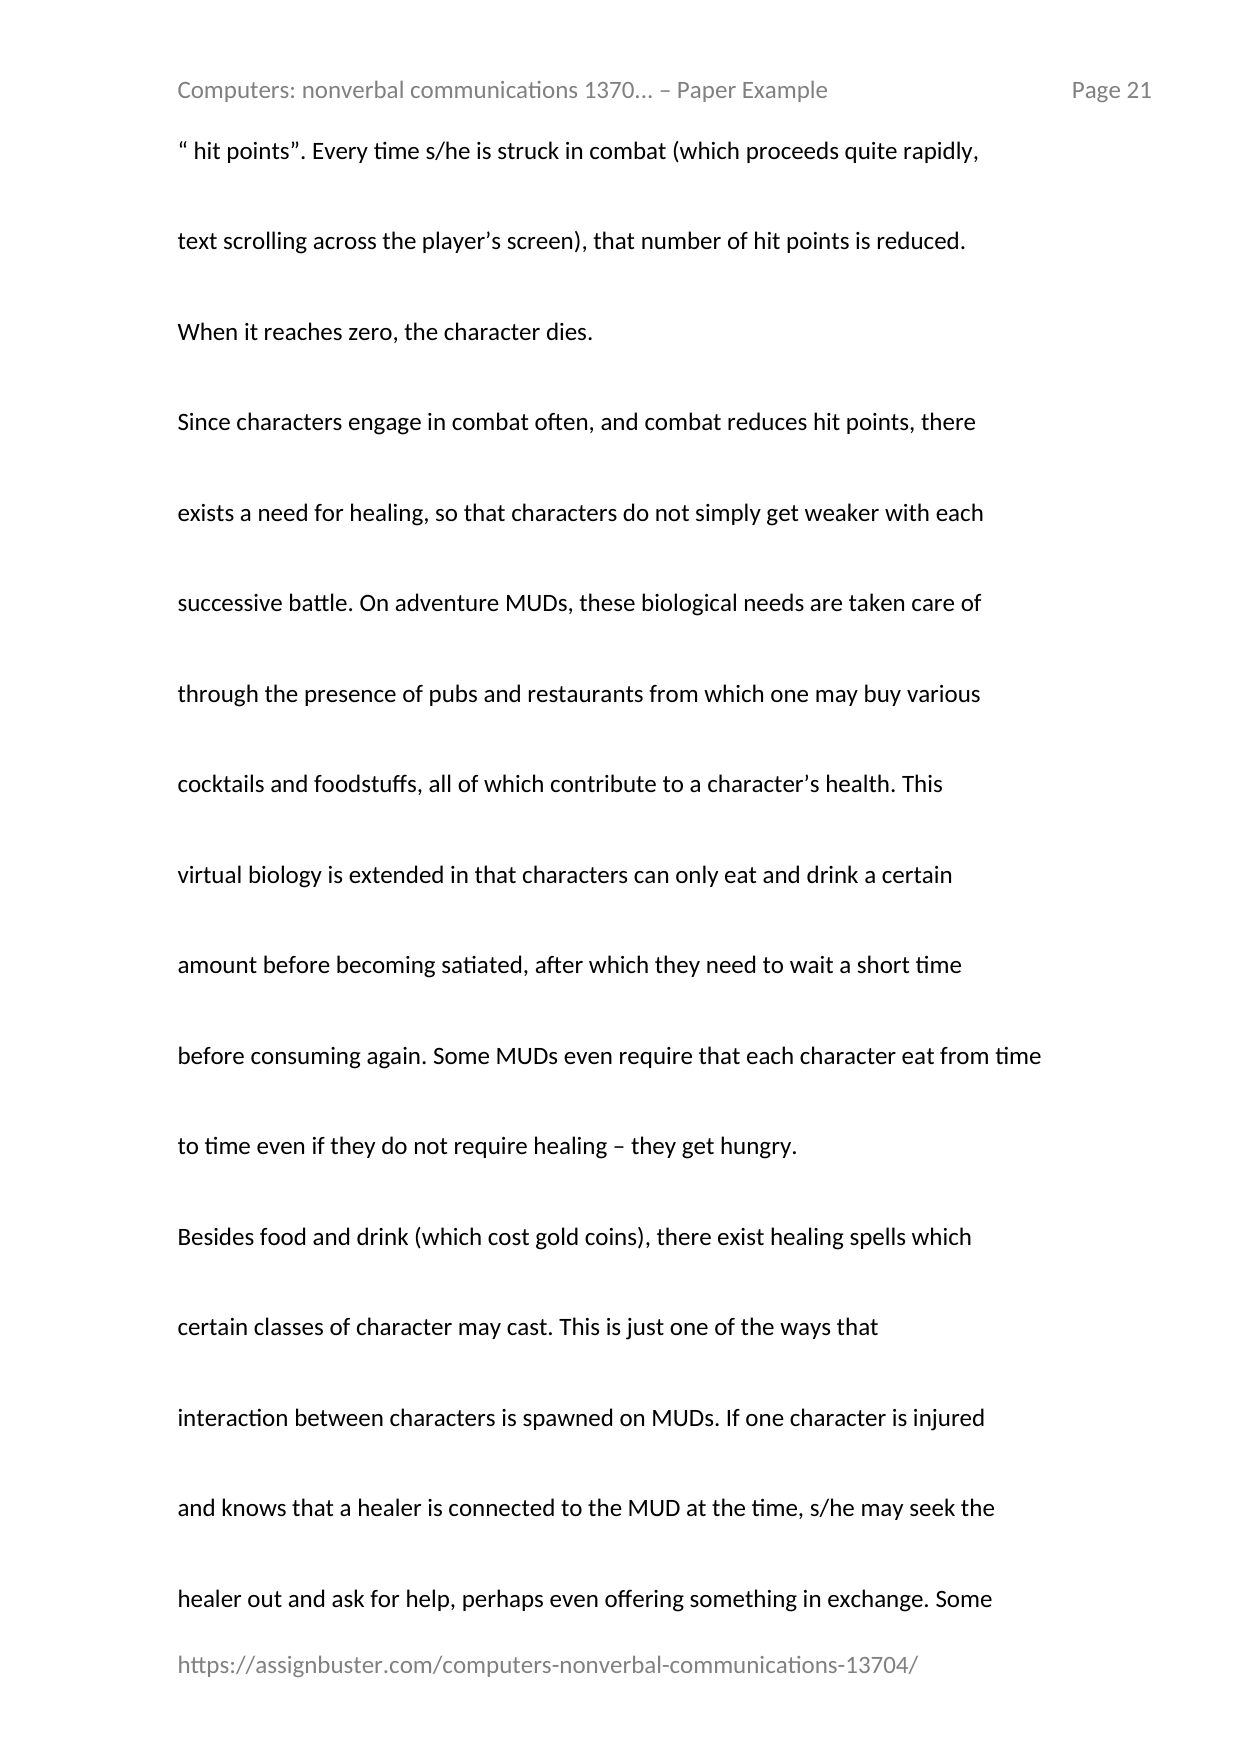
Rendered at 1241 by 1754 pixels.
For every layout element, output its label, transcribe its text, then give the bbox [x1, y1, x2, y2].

text cocktails and foodstuffs, all of which contribute to a character’s health. This [177, 768, 1152, 799]
text interaction between characters is spawned on MUDs. If one character is injured [177, 1402, 1152, 1433]
text healer out and ask for help, perhaps even offering something in exchange. Some [177, 1583, 1152, 1614]
text and knows that a healer is connected to the MUD at the time, s/he may seek the [177, 1493, 1152, 1523]
text Besides food and drink (which cost gold coins), there exist healing spells which [177, 1221, 1152, 1252]
text through the presence of pubs and restaurants from which one may buy various [177, 678, 1152, 708]
text to time even if they do not require healing – they get hungry. [177, 1131, 1152, 1161]
text text scrolling across the player’s screen), that number of hit points is reduced. [177, 225, 1152, 256]
text virtual biology is extended in that characters can only eat and drink a certain [177, 859, 1152, 889]
text Since characters engage in combat often, and combat reduces hit points, there [177, 406, 1152, 437]
text before consuming again. Some MUDs even require that each character eat from time [177, 1040, 1152, 1071]
text certain classes of character may cast. This is just one of the ways that [177, 1312, 1152, 1342]
text “ hit points”. Every time s/he is struck in combat (which proceeds quite rapidly, [177, 135, 1152, 165]
text amount before becoming satiated, after which they need to wait a short time [177, 949, 1152, 980]
text When it reaches zero, the character dies. [177, 316, 1152, 346]
text successive battle. On adventure MUDs, these biological needs are taken care of [177, 587, 1152, 618]
text exists a need for healing, so that characters do not simply get weaker with each [177, 497, 1152, 527]
